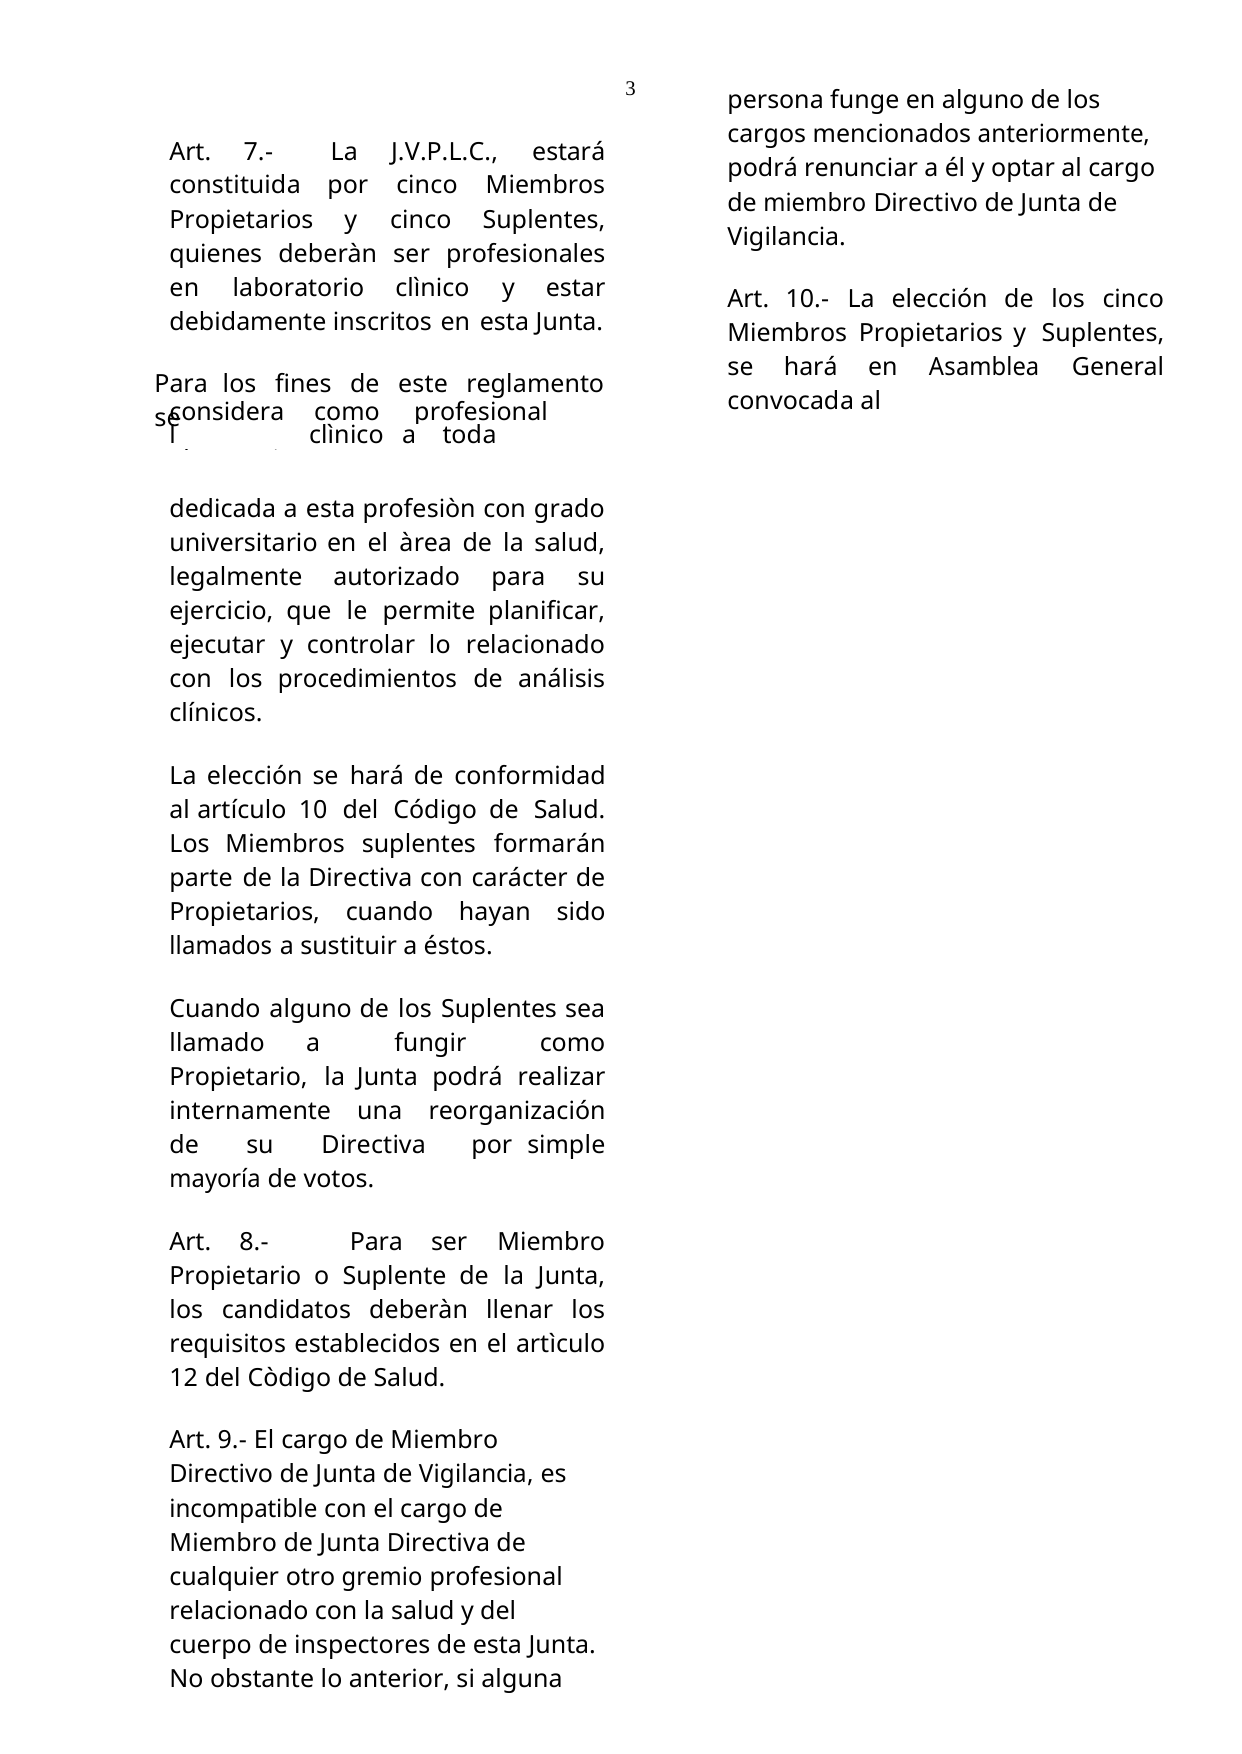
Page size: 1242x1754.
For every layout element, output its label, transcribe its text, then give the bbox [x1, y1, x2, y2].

text Art. 9.- El cargo de Miembro Directivo de Junta de Vigilancia, es incompatible con el cargo de Miembro de Junta Directiva de cualquier otro gremio profesional relacionado con la salud y del cuerpo de inspectores de esta Junta. No obstante lo anterior, si alguna persona funge en alguno de los cargos mencionados anteriormente, podrá renunciar a él y optar al cargo de miembro Directivo de Junta de Vigilancia. [169, 1422, 597, 1694]
text La elección se hará de conformidad al artículo 10 del Código de Salud. Los Miembros suplentes formarán parte de la Directiva con carácter de Propietarios, cuando hayan sido llamados a sustituir a éstos. [169, 757, 605, 962]
text Cuando alguno de los Suplentes sea llamado a fungir como Propietario, la Junta podrá realizar internamente una reorganización de su Directiva por simple mayoría de votos. [169, 991, 605, 1195]
text Art. 9.- El cargo de Miembro Directivo de Junta de Vigilancia, es incompatible con el cargo de Miembro de Junta Directiva de cualquier otro gremio profesional relacionado con la salud y del cuerpo de inspectores de esta Junta. No obstante lo anterior, si alguna persona funge en alguno de los cargos mencionados anteriormente, podrá renunciar a él y optar al cargo de miembro Directivo de Junta de Vigilancia. [727, 82, 1157, 252]
text Art. 10.- La elección de los cinco Miembros Propietarios y Suplentes, se hará en Asamblea General convocada al [727, 280, 1164, 417]
text dedicada a esta profesiòn con grado universitario en el àrea de la salud, legalmente autorizado para su ejercicio, que le permite planificar, ejecutar y controlar lo relacionado con los procedimientos de análisis clínicos. [169, 490, 605, 729]
text Art. 7.- La J.V.P.L.C., estará constituida por cinco Miembros Propietarios y cinco Suplentes, quienes deberàn ser profesionales en laboratorio clìnico y estar debidamente inscritos en esta Junta. [169, 133, 605, 337]
text Para los fines de este reglamento se [154, 366, 604, 434]
text Art. 8.- Para ser Miembro Propietario o Suplente de la Junta, los candidatos deberàn llenar los requisitos establecidos en el artìculo 12 del Còdigo de Salud. [169, 1224, 605, 1394]
